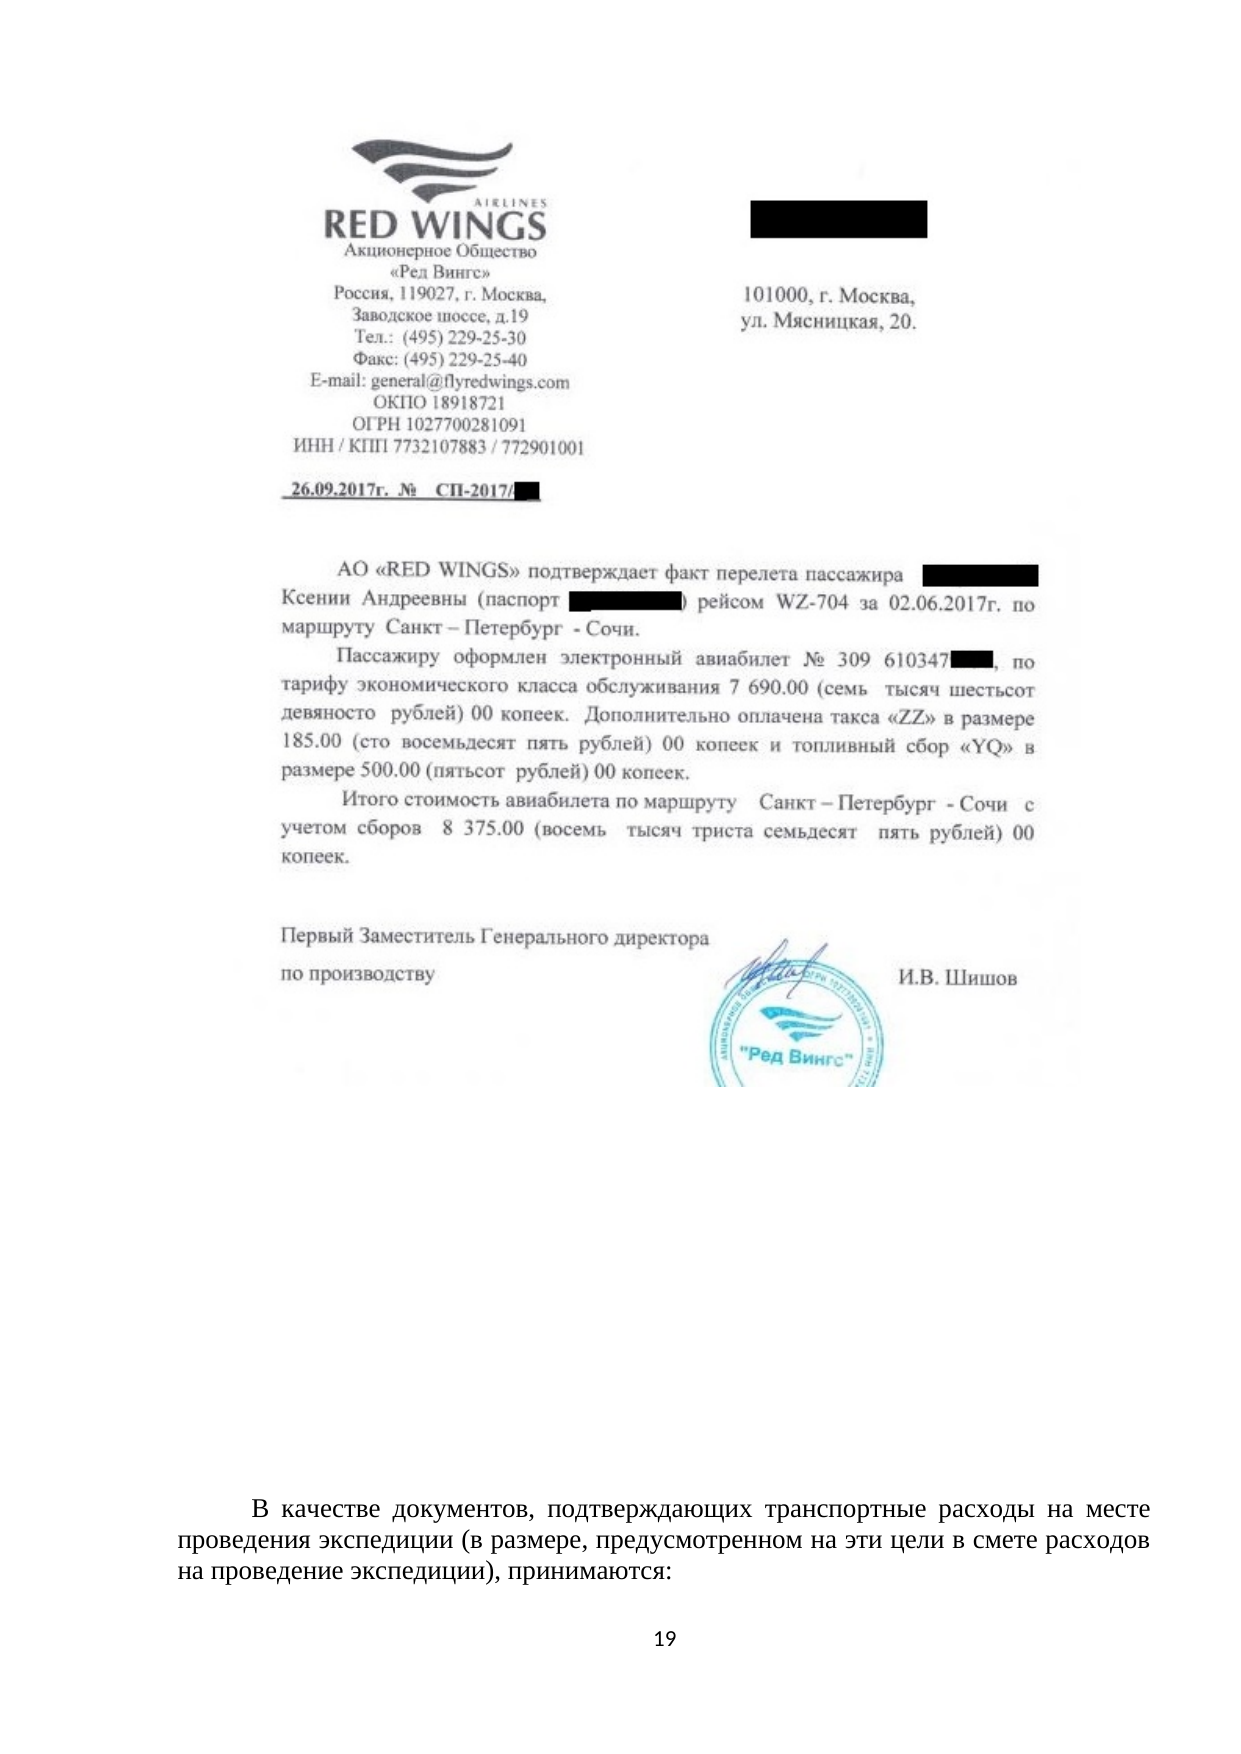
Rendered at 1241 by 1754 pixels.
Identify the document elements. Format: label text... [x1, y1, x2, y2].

text В качестве документов, подтверждающих транспортные расходы на месте проведения экспедиции (в размере, предусмотренном на эти цели в смете расходов на проведение экспедиции), принимаются: [177, 1492, 1152, 1585]
picture [233, 118, 1081, 1087]
